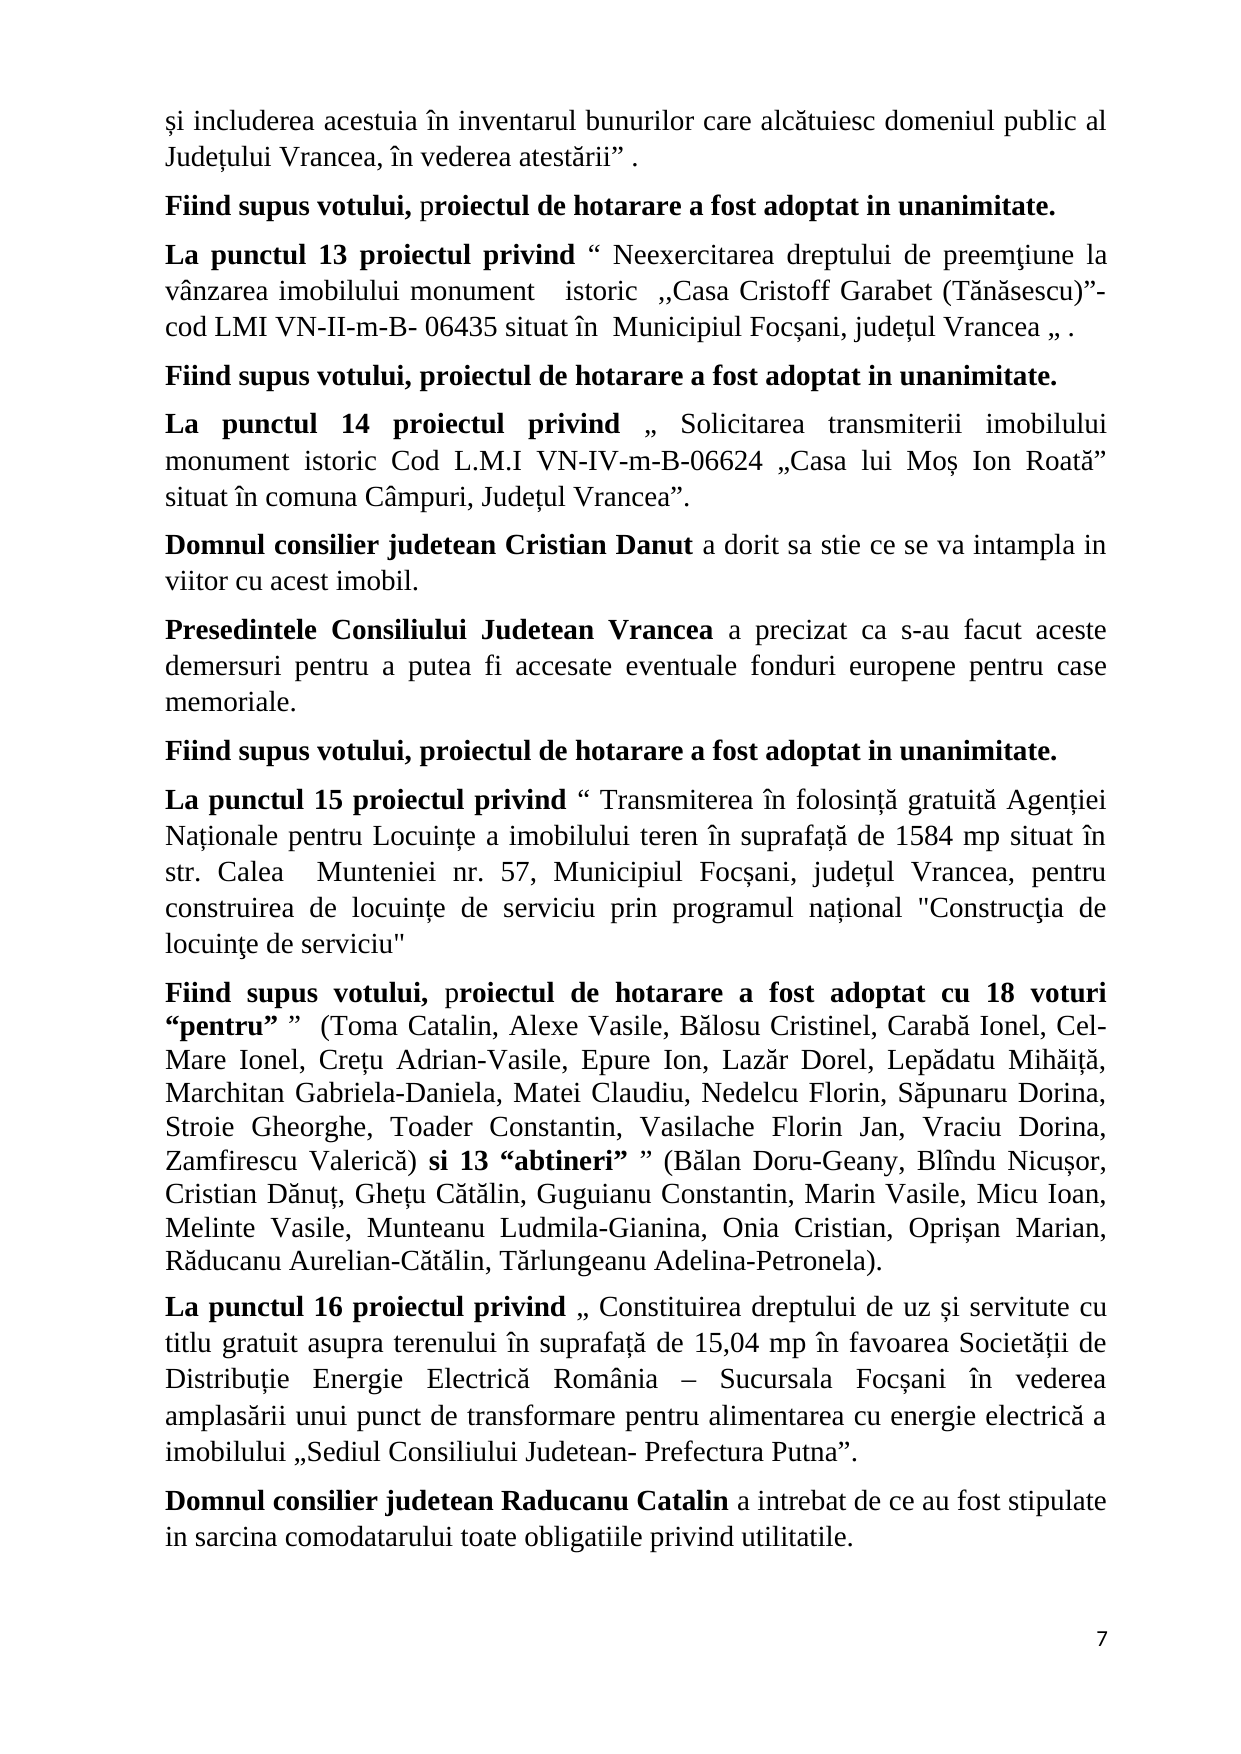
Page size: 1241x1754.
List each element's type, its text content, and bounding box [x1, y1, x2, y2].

text Domnul consilier judetean Cristian Danut a dorit sa stie ce se va intampla in viitor cu acest imobil. [165, 527, 1107, 597]
text Domnul consilier judetean Raducanu Catalin a intrebat de ce au fost stipulate in sarcina comodatarului toate obligatiile privind utilitatile. [165, 1483, 1107, 1552]
text La punctul 14 proiectul privind „ Solicitarea transmiterii imobilului monument istoric Cod L.M.I VN-IV-m-B-06624 „Casa lui Moș Ion Roată” situat în comuna Câmpuri, Județul Vrancea”. [165, 406, 1107, 512]
text Presedintele Consiliului Judetean Vrancea a precizat ca s-au facut aceste demersuri pentru a putea fi accesate eventuale fonduri europene pentru case memoriale. [165, 612, 1107, 718]
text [165, 103, 1107, 173]
text La punctul 15 proiectul privind “ Transmiterea în folosință gratuită Agenției Naționale pentru Locuințe a imobilului teren în suprafață de 1584 mp situat în str. Calea Munteniei nr. 57, Municipiul Focșani, județul Vrancea, pentru construirea de locuințe de serviciu prin programul național "Construcţia de locuinţe de serviciu" [165, 782, 1107, 960]
text La punctul 16 proiectul privind „ Constituirea dreptului de uz și servitute cu titlu gratuit asupra terenului în suprafață de 15,04 mp în favoarea Societății de Distribuție Energie Electrică România – Sucursala Focșani în vederea amplasării unui punct de transformare pentru alimentarea cu energie electrică a imobilului „Sediul Consiliului Judetean- Prefectura Putna”. [165, 1289, 1107, 1467]
text Fiind supus votului, proiectul de hotarare a fost adoptat in unanimitate. [165, 733, 1107, 767]
text Fiind supus votului, proiectul de hotarare a fost adoptat in unanimitate. [165, 358, 1107, 391]
text La punctul 13 proiectul privind “ Neexercitarea dreptului de preemţiune la vânzarea imobilului monument istoric ,,Casa Cristoff Garabet (Tănăsescu)”- cod LMI VN-II-m-B- 06435 situat în Municipiul Focșani, județul Vrancea „ . [165, 237, 1107, 343]
text Fiind supus votului, proiectul de hotarare a fost adoptat cu 18 voturi “pentru” ” (Toma Catalin, Alexe Vasile, Bălosu Cristinel, Carabă Ionel, Cel-Mare Ionel, Crețu Adrian-Vasile, Epure Ion, Lazăr Dorel, Lepădatu Mihăiță, Marchitan Gabriela-Daniela, Matei Claudiu, Nedelcu Florin, Săpunaru Dorina, Stroie Gheorghe, Toader Constantin, Vasilache Florin Jan, Vraciu Dorina, Zamfirescu Valerică) si 13 “abtineri” ” (Bălan Doru-Geany, Blîndu Nicușor, Cristian Dănuț, Ghețu Cătălin, Guguianu Constantin, Marin Vasile, Micu Ioan, Melinte Vasile, Munteanu Ludmila-Gianina, Onia Cristian, Oprișan Marian, Răducanu Aurelian-Cătălin, Tărlungeanu Adelina-Petronela). [165, 975, 1107, 1277]
text Fiind supus votului, proiectul de hotarare a fost adoptat in unanimitate. [165, 188, 1107, 222]
